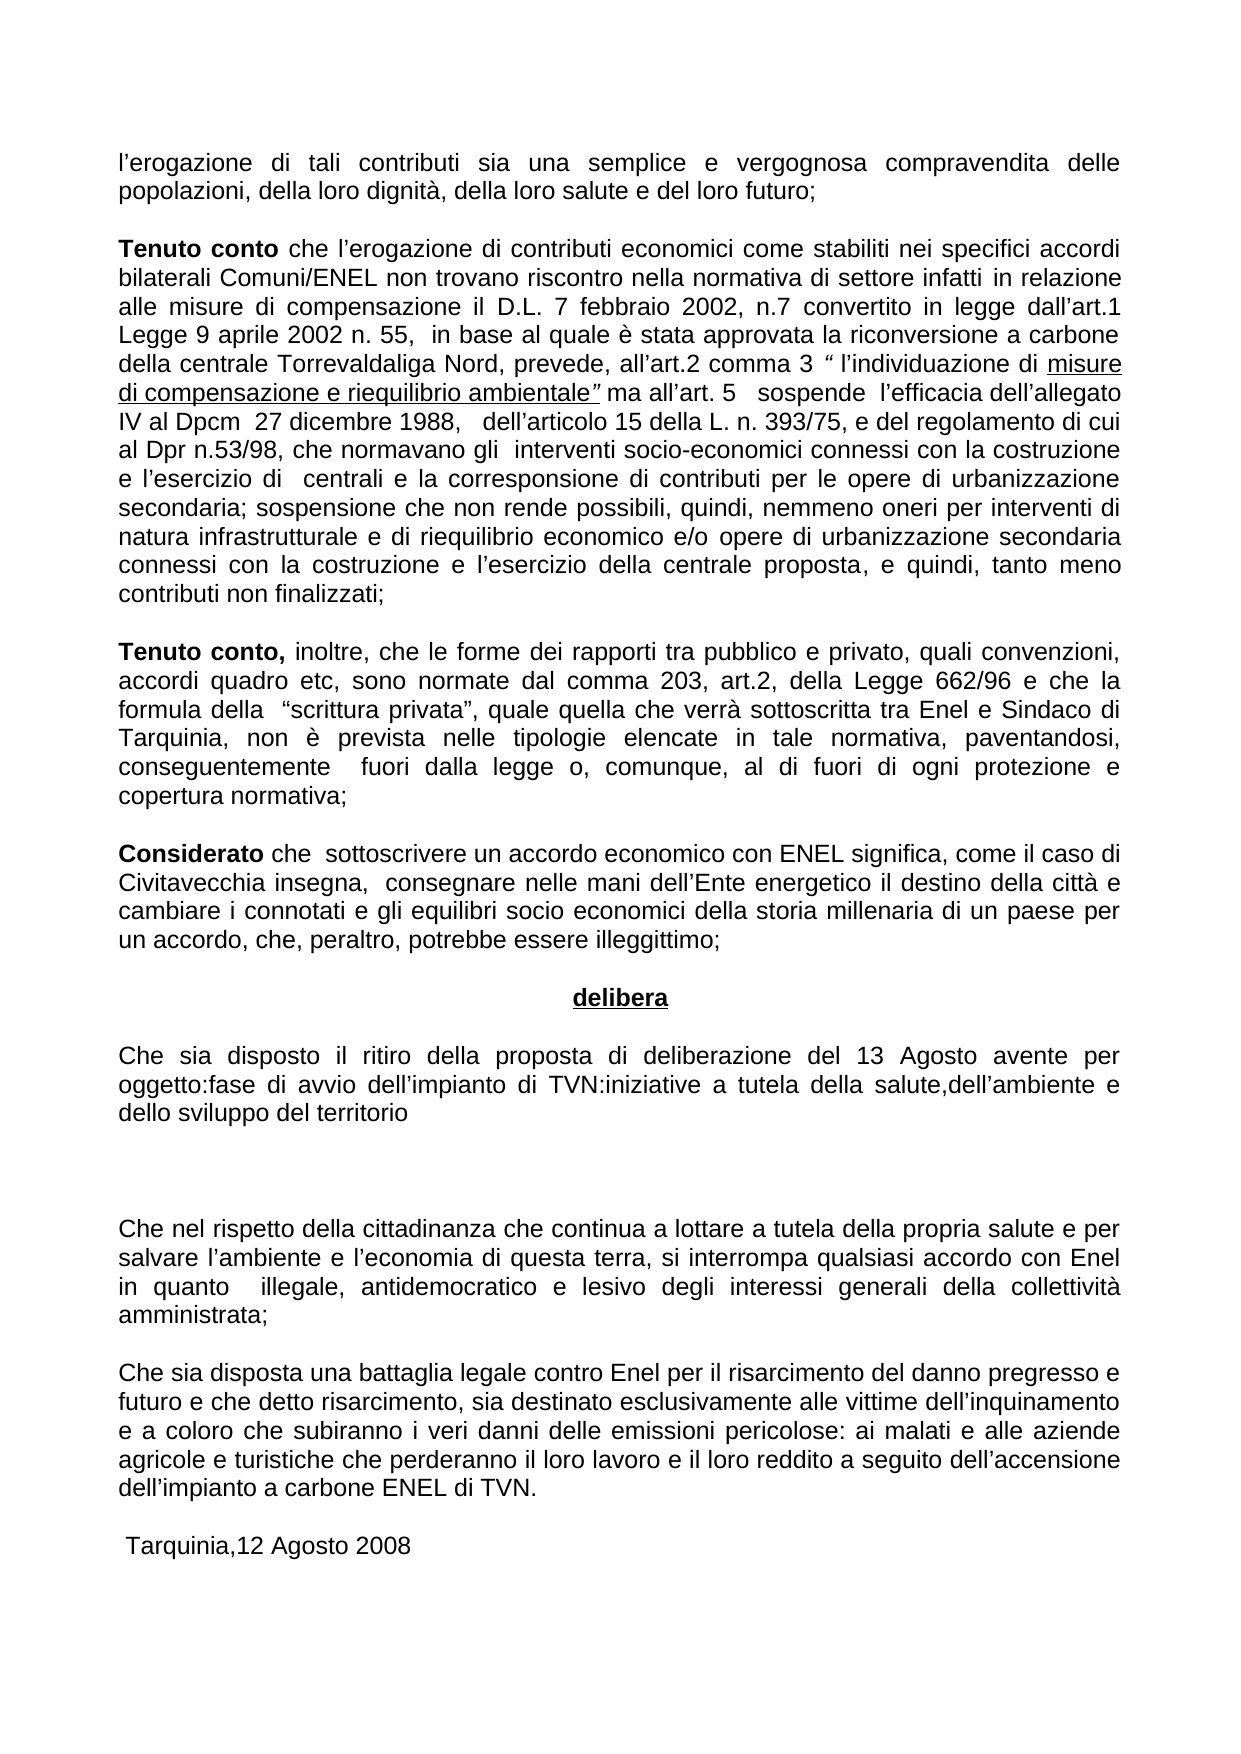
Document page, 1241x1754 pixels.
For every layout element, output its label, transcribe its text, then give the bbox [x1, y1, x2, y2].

text Tarquinia,12 Agosto 2008 [118, 1531, 1122, 1560]
text Che sia disposto il ritiro della proposta di deliberazione del 13 Agosto avente per oggetto:fase di avvio dell’impianto di TVN:iniziative a tutela della salute,dell’ambiente e dello sviluppo del territorio [118, 1041, 1122, 1127]
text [118, 148, 1122, 205]
text Che sia disposta una battaglia legale contro Enel per il risarcimento del danno pregresso e futuro e che detto risarcimento, sia destinato esclusivamente alle vittime dell’inquinamento e a coloro che subiranno i veri danni delle emissioni pericolose: ai malati e alle aziende agricole e turistiche che perderanno il loro lavoro e il loro reddito a seguito dell’accensione dell’impianto a carbone ENEL di TVN. [118, 1358, 1122, 1502]
text Che nel rispetto della cittadinanza che continua a lottare a tutela della propria salute e per salvare l’ambiente e l’economia di questa terra, si interrompa qualsiasi accordo con Enel in quanto illegale, antidemocratico e lesivo degli interessi generali della collettività amministrata; [118, 1214, 1122, 1329]
text Tenuto conto che l’erogazione di contributi economici come stabiliti nei specifici accordi bilaterali Comuni/ENEL non trovano riscontro nella normativa di settore infatti in relazione alle misure di compensazione il D.L. 7 febbraio 2002, n.7 convertito in legge dall’art.1 Legge 9 aprile 2002 n. 55, in base al quale è stata approvata la riconversione a carbone della centrale Torrevaldaliga Nord, prevede, all’art.2 comma 3 “ l’individuazione di misure di compensazione e riequilibrio ambientale” ma all’art. 5 sospende l’efficacia dell’allegato IV al Dpcm 27 dicembre 1988, dell’articolo 15 della L. n. 393/75, e del regolamento di cui al Dpr n.53/98, che normavano gli interventi socio-economici connessi con la costruzione e l’esercizio di centrali e la corresponsione di contributi per le opere di urbanizzazione secondaria; sospensione che non rende possibili, quindi, nemmeno oneri per interventi di natura infrastrutturale e di riequilibrio economico e/o opere di urbanizzazione secondaria connessi con la costruzione e l’esercizio della centrale proposta, e quindi, tanto meno contributi non finalizzati; [118, 234, 1122, 608]
text Tenuto conto, inoltre, che le forme dei rapporti tra pubblico e privato, quali convenzioni, accordi quadro etc, sono normate dal comma 203, art.2, della Legge 662/96 e che la formula della “scrittura privata”, quale quella che verrà sottoscritta tra Enel e Sindaco di Tarquinia, non è prevista nelle tipologie elencate in tale normativa, paventandosi, conseguentemente fuori dalla legge o, comunque, al di fuori di ogni protezione e copertura normativa; [118, 637, 1122, 810]
text Considerato che sottoscrivere un accordo economico con ENEL significa, come il caso di Civitavecchia insegna, consegnare nelle mani dell’Ente energetico il destino della città e cambiare i connotati e gli equilibri socio economici della storia millenaria di un paese per un accordo, che, peraltro, potrebbe essere illeggittimo; [118, 839, 1122, 954]
text delibera [118, 983, 1122, 1012]
